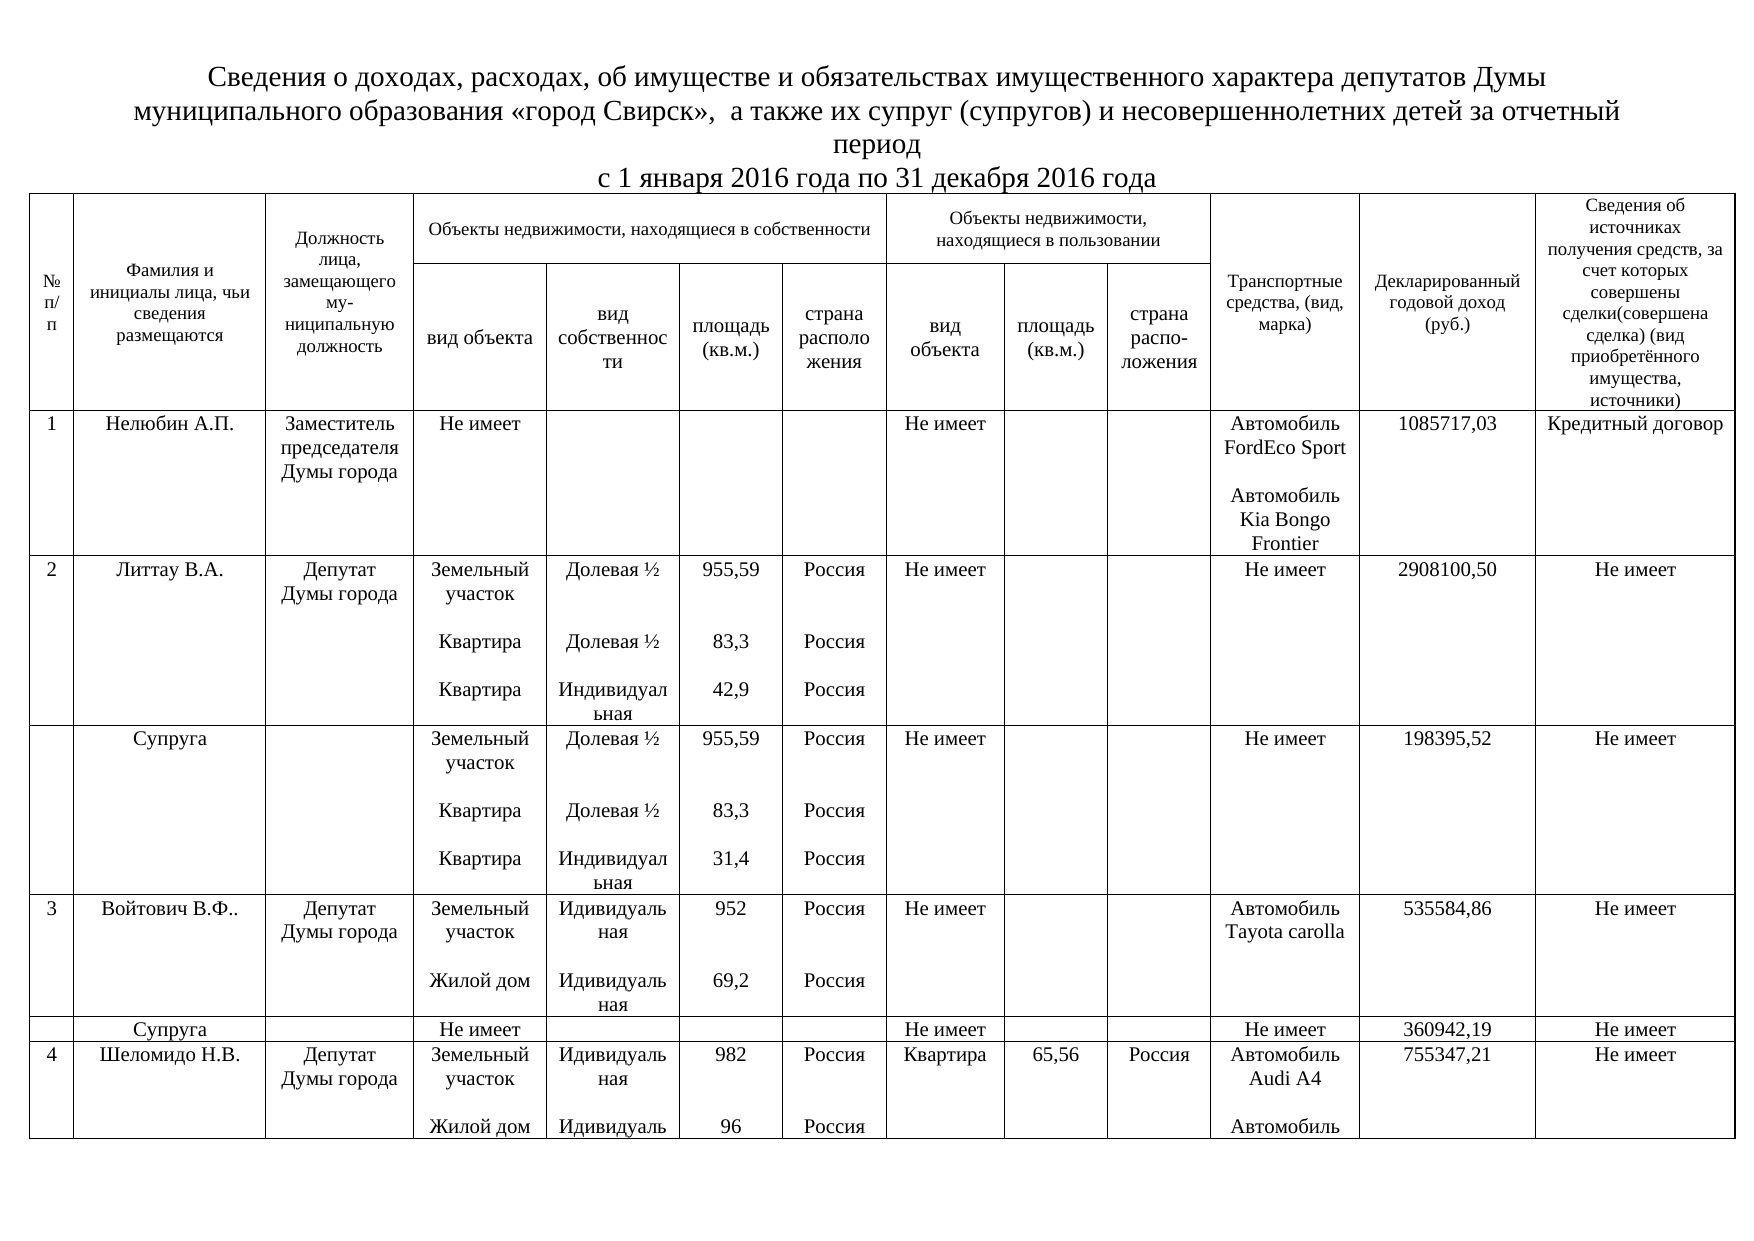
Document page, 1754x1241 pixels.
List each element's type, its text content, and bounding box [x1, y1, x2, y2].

table_cell Россия [1108, 1042, 1210, 1138]
table_cell [1108, 726, 1210, 894]
table_cell [680, 1017, 782, 1041]
table_cell Нелюбин А.П. [74, 411, 265, 555]
table_cell Квартира [887, 1042, 1004, 1138]
table_cell Не имеет [887, 556, 1004, 725]
table_cell 360942,19 [1360, 1017, 1535, 1041]
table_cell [1211, 1042, 1359, 1138]
table_cell [547, 1017, 679, 1041]
table_cell 65,56 [1005, 1042, 1107, 1138]
table_cell Депутат Думы города [266, 556, 413, 725]
table_cell Не имеет [1536, 895, 1734, 1016]
table_cell Земельный участок Жилой дом [414, 895, 546, 1016]
table_cell Не имеет [887, 1017, 1004, 1041]
table_cell Не имеет [1211, 726, 1359, 894]
table_cell [30, 726, 73, 894]
table_header Должность лица, замещающего муниципальную должность [266, 194, 413, 410]
table_cell вид собственности [547, 264, 679, 410]
table_cell Земельный участок Квартира Квартира [414, 726, 546, 894]
table_cell вид объекта [414, 264, 546, 410]
table_cell Земельный участок Квартира Квартира [414, 556, 546, 725]
table_cell [30, 1017, 73, 1041]
table_cell [1005, 411, 1107, 555]
table_cell 982 96 [680, 1042, 782, 1138]
table_header Объекты недвижимости, находящиеся в пользовании [887, 194, 1210, 262]
table_cell площадь (кв.м.) [680, 264, 782, 410]
table_cell Не имеет [887, 411, 1004, 555]
table_cell [1005, 895, 1107, 1016]
table_cell страна распо-ложения [1108, 264, 1210, 410]
table_cell 2908100,50 [1360, 556, 1535, 725]
table_header Сведения об источниках получения средств, за счет которых совершены сделки(совершена сделка) (вид приобретённого имущества, источники) [1536, 194, 1734, 410]
table_cell [680, 411, 782, 555]
table_header Декларированный годовой доход (руб.) [1360, 194, 1535, 410]
table_cell 955,59 83,3 31,4 [680, 726, 782, 894]
table_cell [1108, 556, 1210, 725]
table_header Фамилия и инициалы лица, чьи сведения размещаются [74, 194, 265, 410]
table_cell страна расположения [783, 264, 886, 410]
table_cell Супруга [74, 1017, 265, 1041]
table_cell Супруга [74, 726, 265, 894]
table_cell [547, 411, 679, 555]
table_cell Не имеет [1211, 556, 1359, 725]
table_cell Не имеет [1211, 1017, 1359, 1041]
table_cell 4 [30, 1042, 73, 1138]
table_cell Не имеет [1536, 726, 1734, 894]
table_cell Кредитный договор [1536, 411, 1734, 555]
table_cell площадь (кв.м.) [1005, 264, 1107, 410]
text с 1 января 2016 года по 31 декабря 2016 года [118, 160, 1636, 193]
table_cell [783, 411, 886, 555]
table_cell Долевая ½ Долевая ½ Индивидуальная [547, 556, 679, 725]
table_cell Не имеет [1536, 1042, 1734, 1138]
table_cell Заместитель председателя Думы города [266, 411, 413, 555]
table_cell [1005, 726, 1107, 894]
table_cell Россия Россия [783, 1042, 886, 1138]
table_cell Автомобиль FordEco Sport Автомобиль Kia Bongo Frontier [1211, 411, 1359, 555]
table_cell Не имеет [414, 1017, 546, 1041]
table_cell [547, 1042, 679, 1138]
table_cell [1108, 1017, 1210, 1041]
table_cell Депутат Думы города [266, 895, 413, 1016]
table_cell Россия Россия Россия [783, 556, 886, 725]
table_cell 198395,52 [1360, 726, 1535, 894]
table_cell 535584,86 [1360, 895, 1535, 1016]
table_cell Не имеет [887, 895, 1004, 1016]
table_cell Не имеет [887, 726, 1004, 894]
table_cell [1108, 411, 1210, 555]
table_cell [266, 726, 413, 894]
table_cell [266, 1017, 413, 1041]
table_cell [414, 1042, 546, 1138]
table_cell Войтович В.Ф.. [74, 895, 265, 1016]
table_cell [1005, 1017, 1107, 1041]
table_cell [1005, 556, 1107, 725]
table_cell Литтау В.А. [74, 556, 265, 725]
table_cell 1 [30, 411, 73, 555]
table_cell Шеломидо Н.В. [74, 1042, 265, 1138]
table_cell Россия Россия [783, 895, 886, 1016]
table_header № п/п [30, 194, 73, 410]
table_header Транспортные средства, (вид, марка) [1211, 194, 1359, 410]
table_cell [783, 1017, 886, 1041]
table_cell 952 69,2 [680, 895, 782, 1016]
table_cell [1108, 895, 1210, 1016]
table_cell 755347,21 [1360, 1042, 1535, 1138]
table_cell 3 [30, 895, 73, 1016]
table_cell Не имеет [1536, 1017, 1734, 1041]
table_cell Не имеет [1536, 556, 1734, 725]
table_cell Автомобиль Tayota carolla [1211, 895, 1359, 1016]
table_header Объекты недвижимости, находящиеся в собственности [414, 194, 886, 262]
table_cell Не имеет [414, 411, 546, 555]
table_cell 2 [30, 556, 73, 725]
table_cell 955,59 83,3 42,9 [680, 556, 782, 725]
table_cell 1085717,03 [1360, 411, 1535, 555]
table_cell Депутат Думы города [266, 1042, 413, 1138]
table_cell вид объекта [887, 264, 1004, 410]
table_cell Россия Россия Россия [783, 726, 886, 894]
table_cell Идивидуальная Идивидуальная [547, 895, 679, 1016]
table_cell Долевая ½ Долевая ½ Индивидуальная [547, 726, 679, 894]
text Сведения о доходах, расходах, об имуществе и обязательствах имущественного характера депутатов Думы муниципального образования «город Свирск», а также их супруг (супругов) и несовершеннолетних детей за отчетный период [118, 59, 1636, 160]
